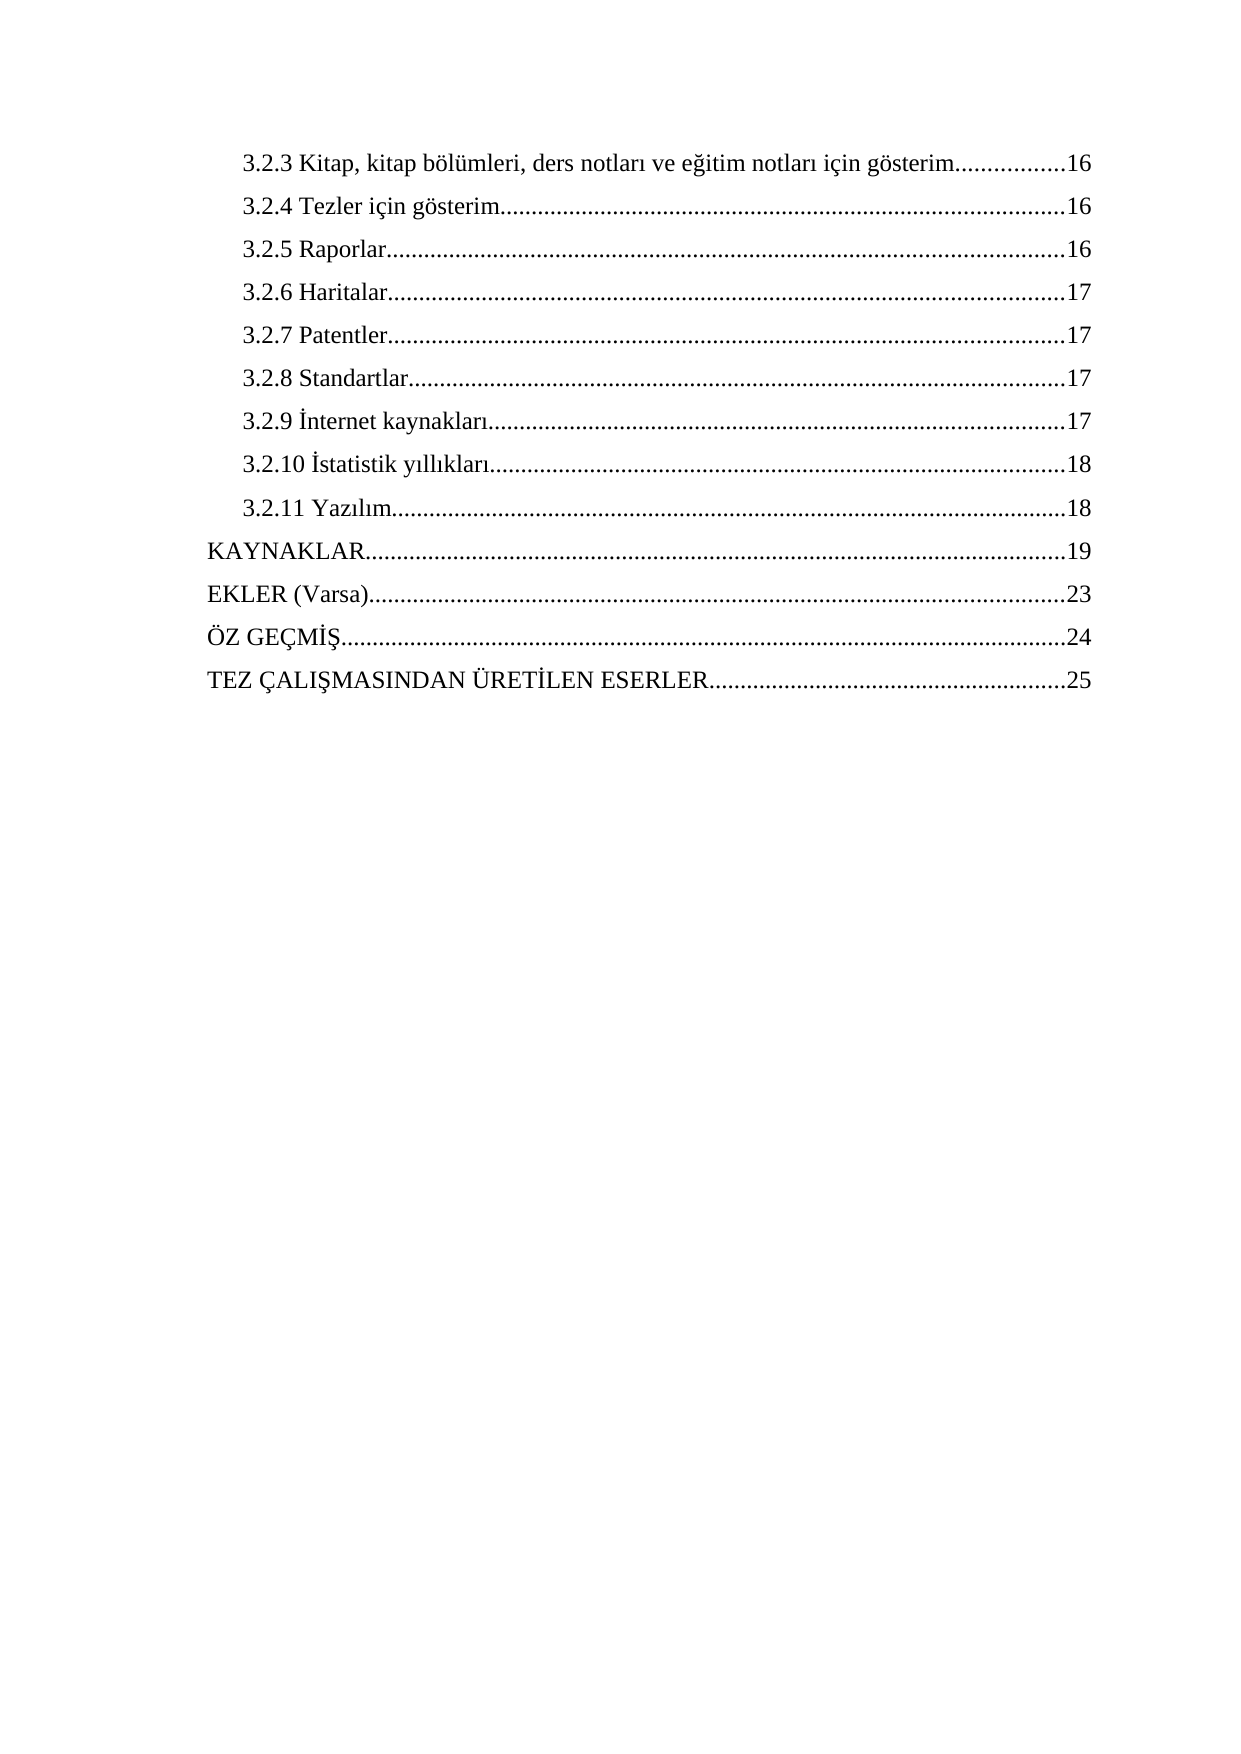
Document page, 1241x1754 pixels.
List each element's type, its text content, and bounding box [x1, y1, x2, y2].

text TEZ ÇALIŞMASINDAN ÜRETİLEN ESERLER 25 [207, 665, 1092, 694]
text ÖZ GEÇMİŞ 24 [207, 622, 1092, 651]
text 3.2.7 Patentler 17 [242, 320, 1092, 349]
text 3.2.9 İnternet kaynakları 17 [242, 406, 1092, 435]
text 3.2.11 Yazılım 18 [242, 493, 1092, 521]
text 3.2.3 Kitap, kitap bölümleri, ders notları ve eğitim notları için gösterim 16 [242, 148, 1092, 176]
text EKLER (Varsa) 23 [207, 579, 1092, 608]
text 3.2.10 İstatistik yıllıkları 18 [242, 449, 1092, 478]
text 3.2.4 Tezler için gösterim 16 [242, 191, 1092, 219]
text 3.2.6 Haritalar 17 [242, 277, 1092, 306]
text KAYNAKLAR 19 [207, 536, 1092, 564]
text 3.2.5 Raporlar 16 [242, 234, 1092, 263]
text 3.2.8 Standartlar 17 [242, 363, 1092, 392]
